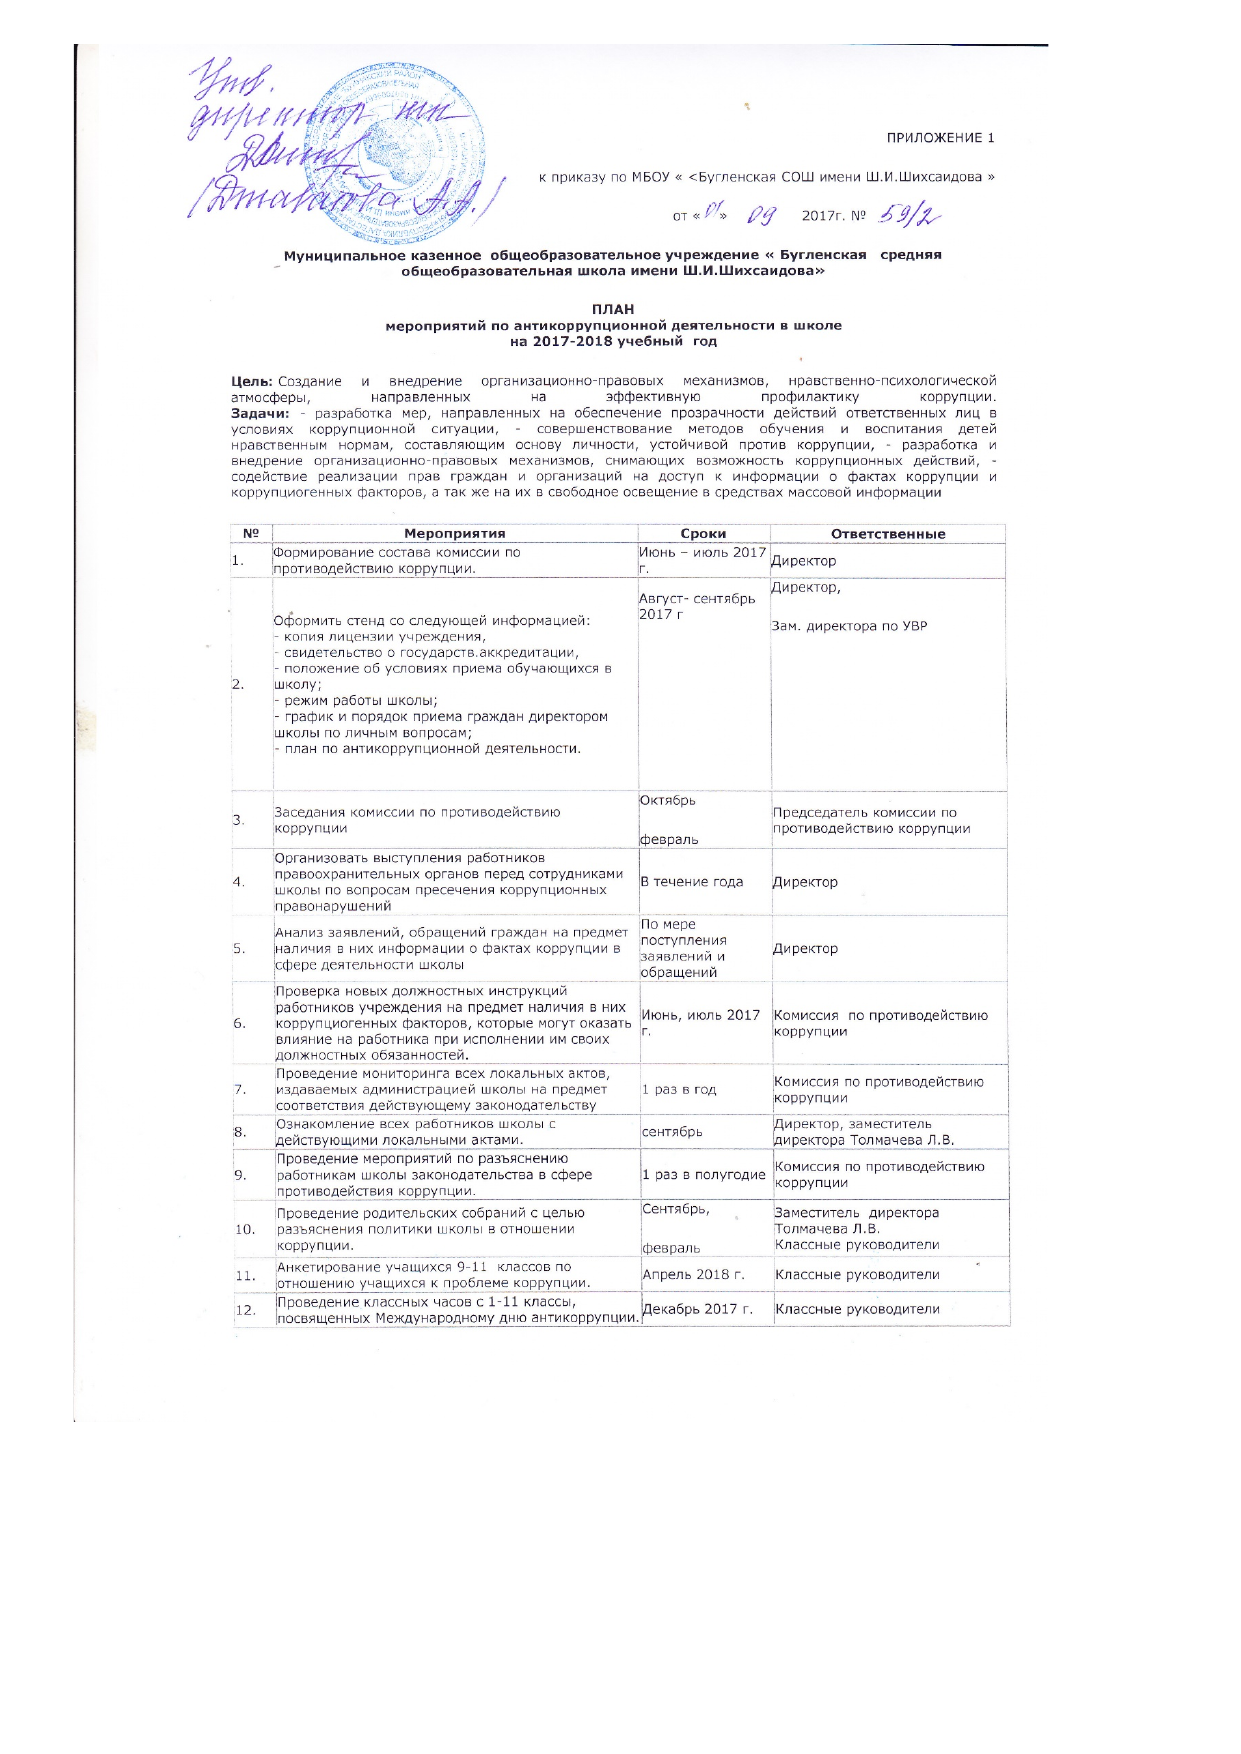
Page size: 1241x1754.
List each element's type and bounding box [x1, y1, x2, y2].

picture [73, 44, 1049, 1422]
